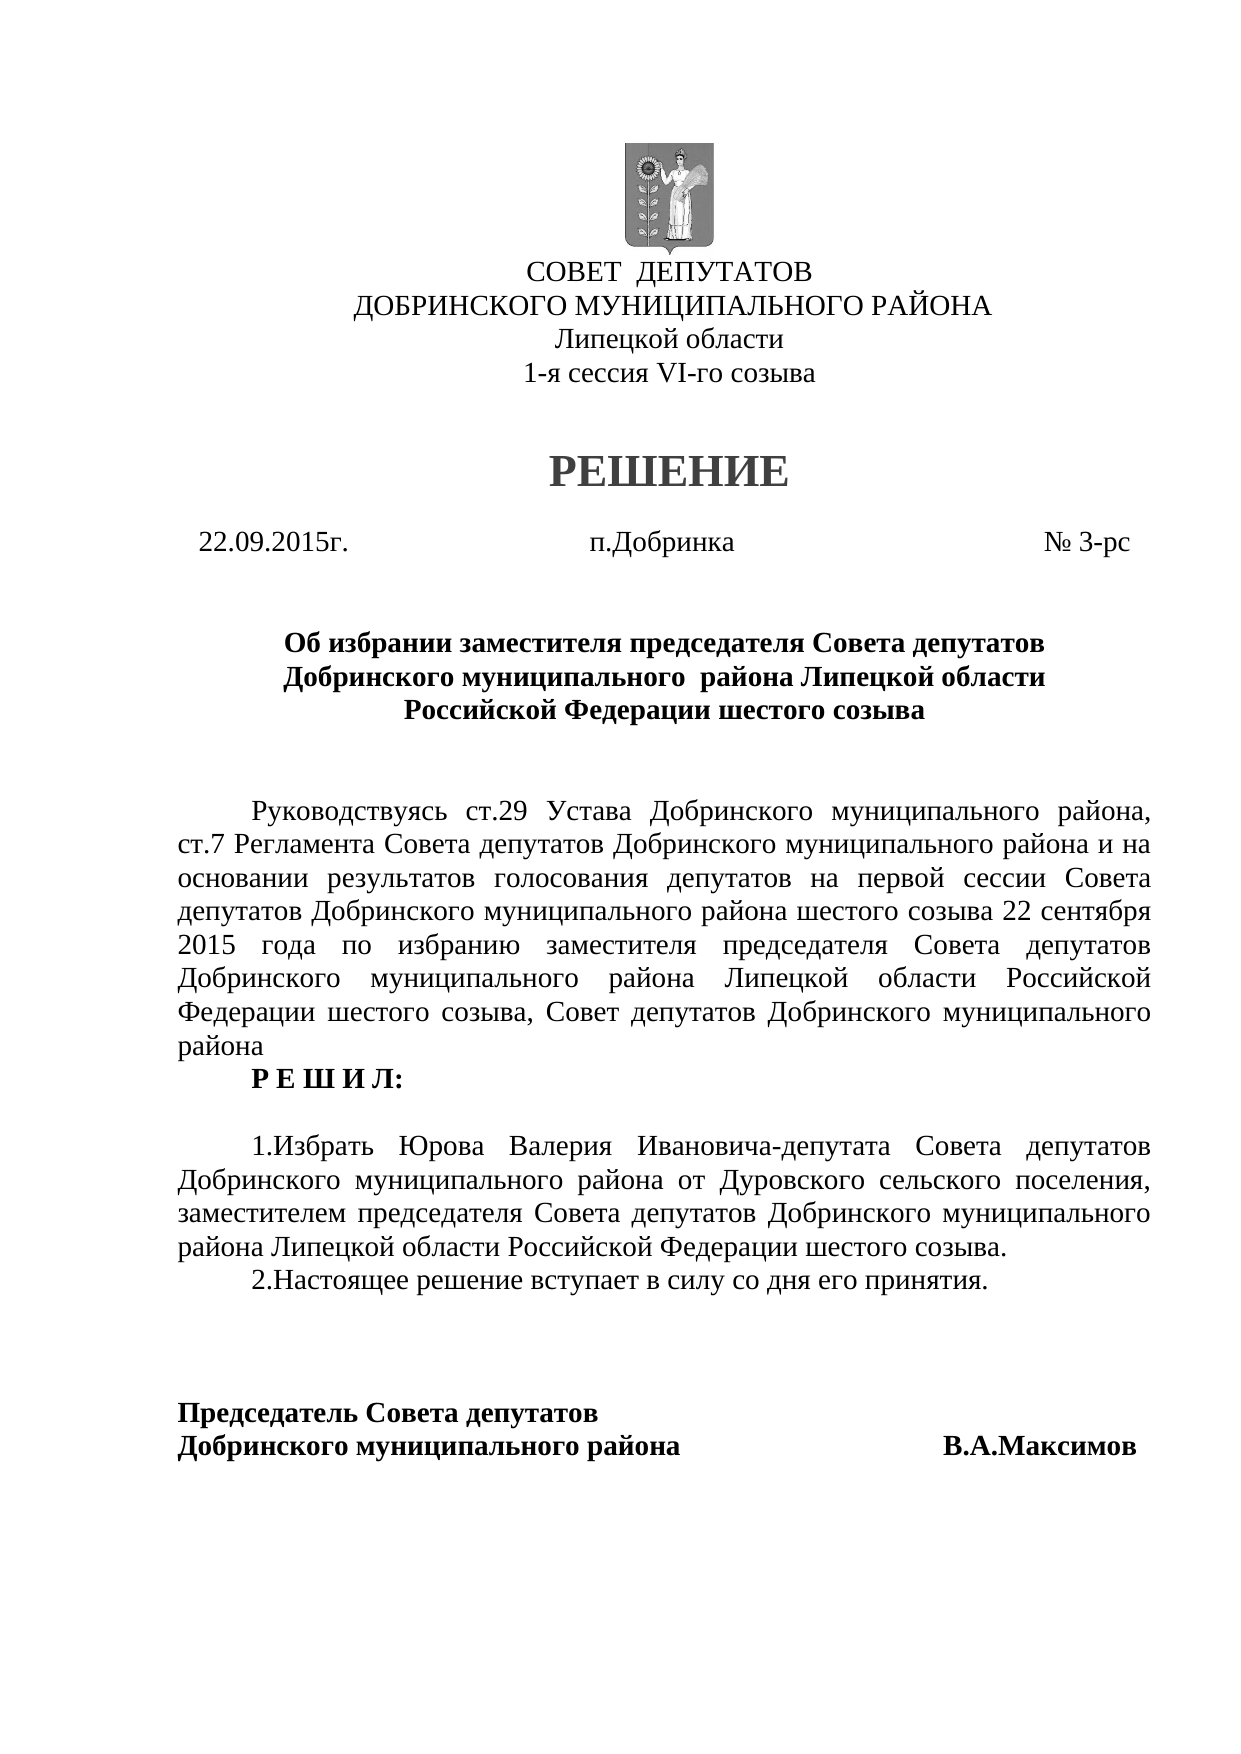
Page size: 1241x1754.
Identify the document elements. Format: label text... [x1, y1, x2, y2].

subtitle СОВЕТ ДЕПУТАТОВ [177, 254, 1161, 288]
subtitle РЕШЕНИЕ [177, 443, 1161, 496]
text Р Е Ш И Л: [177, 1061, 1152, 1095]
table_header [424, 118, 904, 254]
text Председатель Совета депутатов [177, 1395, 1152, 1428]
text Российской Федерации шестого созыва [177, 692, 1152, 726]
text 1-я сессия VI-го созыва [177, 355, 1161, 389]
text 2.Настоящее решение вступает в силу со дня его принятия. [177, 1262, 1152, 1296]
text 22.09.2015г. п.Добринка № 3-рс [177, 524, 1152, 558]
text Руководствуясь ст.29 Устава Добринского муниципального района, ст.7 Регламента Совета депутатов Добринского муниципального района и на основании результатов голосования депутатов на первой сессии Совета депутатов Добринского муниципального района шестого созыва 22 сентября 2015 года по избранию заместителя председателя Совета депутатов Добринского муниципального района Липецкой области Российской Федерации шестого созыва, Совет депутатов Добринского муниципального района [177, 793, 1152, 1061]
text Добринского муниципального района Липецкой области [177, 659, 1152, 692]
picture [625, 143, 714, 255]
text 1.Избрать Юрова Валерия Ивановича-депутата Совета депутатов Добринского муниципального района от Дуровского сельского поселения, заместителем председателя Совета депутатов Добринского муниципального района Липецкой области Российской Федерации шестого созыва. [177, 1128, 1152, 1262]
text Добринского муниципального района В.А.Максимов [177, 1428, 1152, 1462]
text Об избрании заместителя председателя Совета депутатов [177, 625, 1152, 659]
subtitle ДОБРИНСКОГО МУНИЦИПАЛЬНОГО РАЙОНА [177, 288, 1161, 322]
text Липецкой области [177, 322, 1161, 355]
